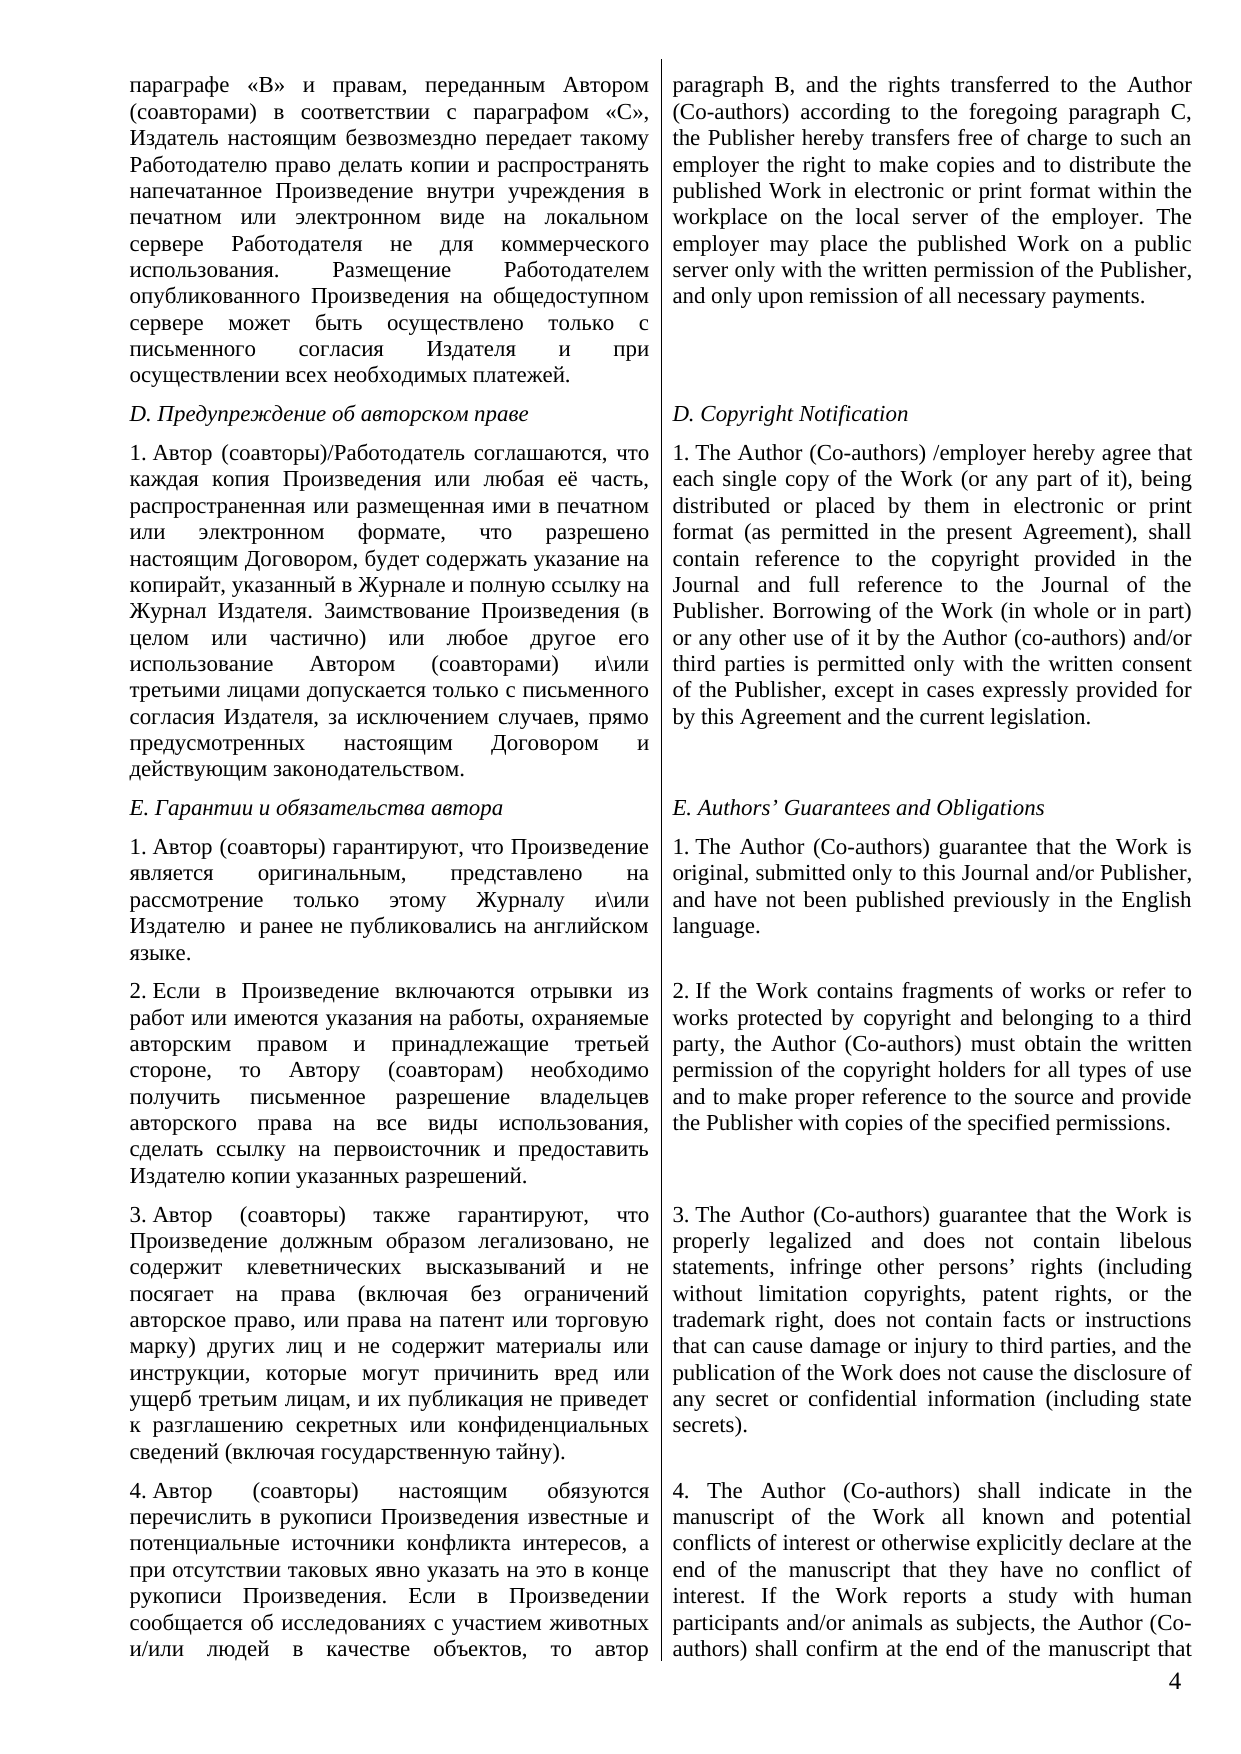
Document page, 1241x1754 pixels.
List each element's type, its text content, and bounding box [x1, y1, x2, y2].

table_cell E. Гарантии и обязательства автора [118, 782, 661, 821]
table_cell E. Authors’ Guarantees and Obligations [662, 782, 1204, 821]
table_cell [118, 59, 661, 388]
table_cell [118, 1464, 661, 1661]
table_cell The Author (Co-authors) /employer hereby agree that each single copy of the Work (or any part of it), being distributed or placed by them in electronic or print format (as permitted in the present Agreement), shall contain reference to the copyright provided in the Journal and full reference to the Journal of the Publisher. Borrowing of the Work (in whole or in part) or any other use of it by the Author (co-authors) and/or third parties is permitted only with the written consent of the Publisher, except in cases expressly provided for by this Agreement and the current legislation. [662, 427, 1204, 782]
table_cell The Author (Co-authors) guarantee that the Work is original, submitted only to this Journal and/or Publisher, and have not been published previously in the English language. [662, 821, 1204, 965]
table_cell D. Предупреждение об авторском праве [118, 388, 661, 427]
table_cell If the Work contains fragments of works or refer to works protected by copyright and belonging to a third party, the Author (Co-authors) must obtain the written permission of the copyright holders for all types of use and to make proper reference to the source and provide the Publisher with copies of the specified permissions. [662, 965, 1204, 1188]
table_cell Автор (соавторы) гарантируют, что Произведение является оригинальным, представлено на рассмотрение только этому Журналу и\или Издателю и ранее не публиковались на английском языке. [118, 821, 661, 965]
table_cell The Author (Co-authors) guarantee that the Work is properly legalized and does not contain libelous statements, infringe other persons’ rights (including without limitation copyrights, patent rights, or the trademark right, does not contain facts or instructions that can cause damage or injury to third parties, and the publication of the Work does not cause the disclosure of any secret or confidential information (including state secrets). [662, 1188, 1204, 1464]
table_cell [662, 1464, 1204, 1661]
table_cell Если в Произведение включаются отрывки из работ или имеются указания на работы, охраняемые авторским правом и принадлежащие третьей стороне, то Автору (соавторам) необходимо получить письменное разрешение владельцев авторского права на все виды использования, сделать ссылку на первоисточник и предоставить Издателю копии указанных разрешений. [118, 965, 661, 1188]
table_cell Автор (соавторы)/Работодатель соглашаются, что каждая копия Произведения или любая её часть, распространенная или размещенная ими в печатном или электронном формате, что разрешено настоящим Договором, будет содержать указание на копирайт, указанный в Журнале и полную ссылку на Журнал Издателя. Заимствование Произведения (в целом или частично) или любое другое его использование Автором (соавторами) и\или третьими лицами допускается только с письменного согласия Издателя, за исключением случаев, прямо предусмотренных настоящим Договором и действующим законодательством. [118, 427, 661, 782]
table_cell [662, 59, 1204, 388]
table_cell Автор (соавторы) также гарантируют, что Произведение должным образом легализовано, не содержит клеветнических высказываний и не посягает на права (включая без ограничений авторское право, или права на патент или торговую марку) других лиц и не содержит материалы или инструкции, которые могут причинить вред или ущерб третьим лицам, и их публикация не приведет к разглашению секретных или конфиденциальных сведений (включая государственную тайну). [118, 1188, 661, 1464]
table_cell D. Copyright Notification [662, 388, 1204, 427]
